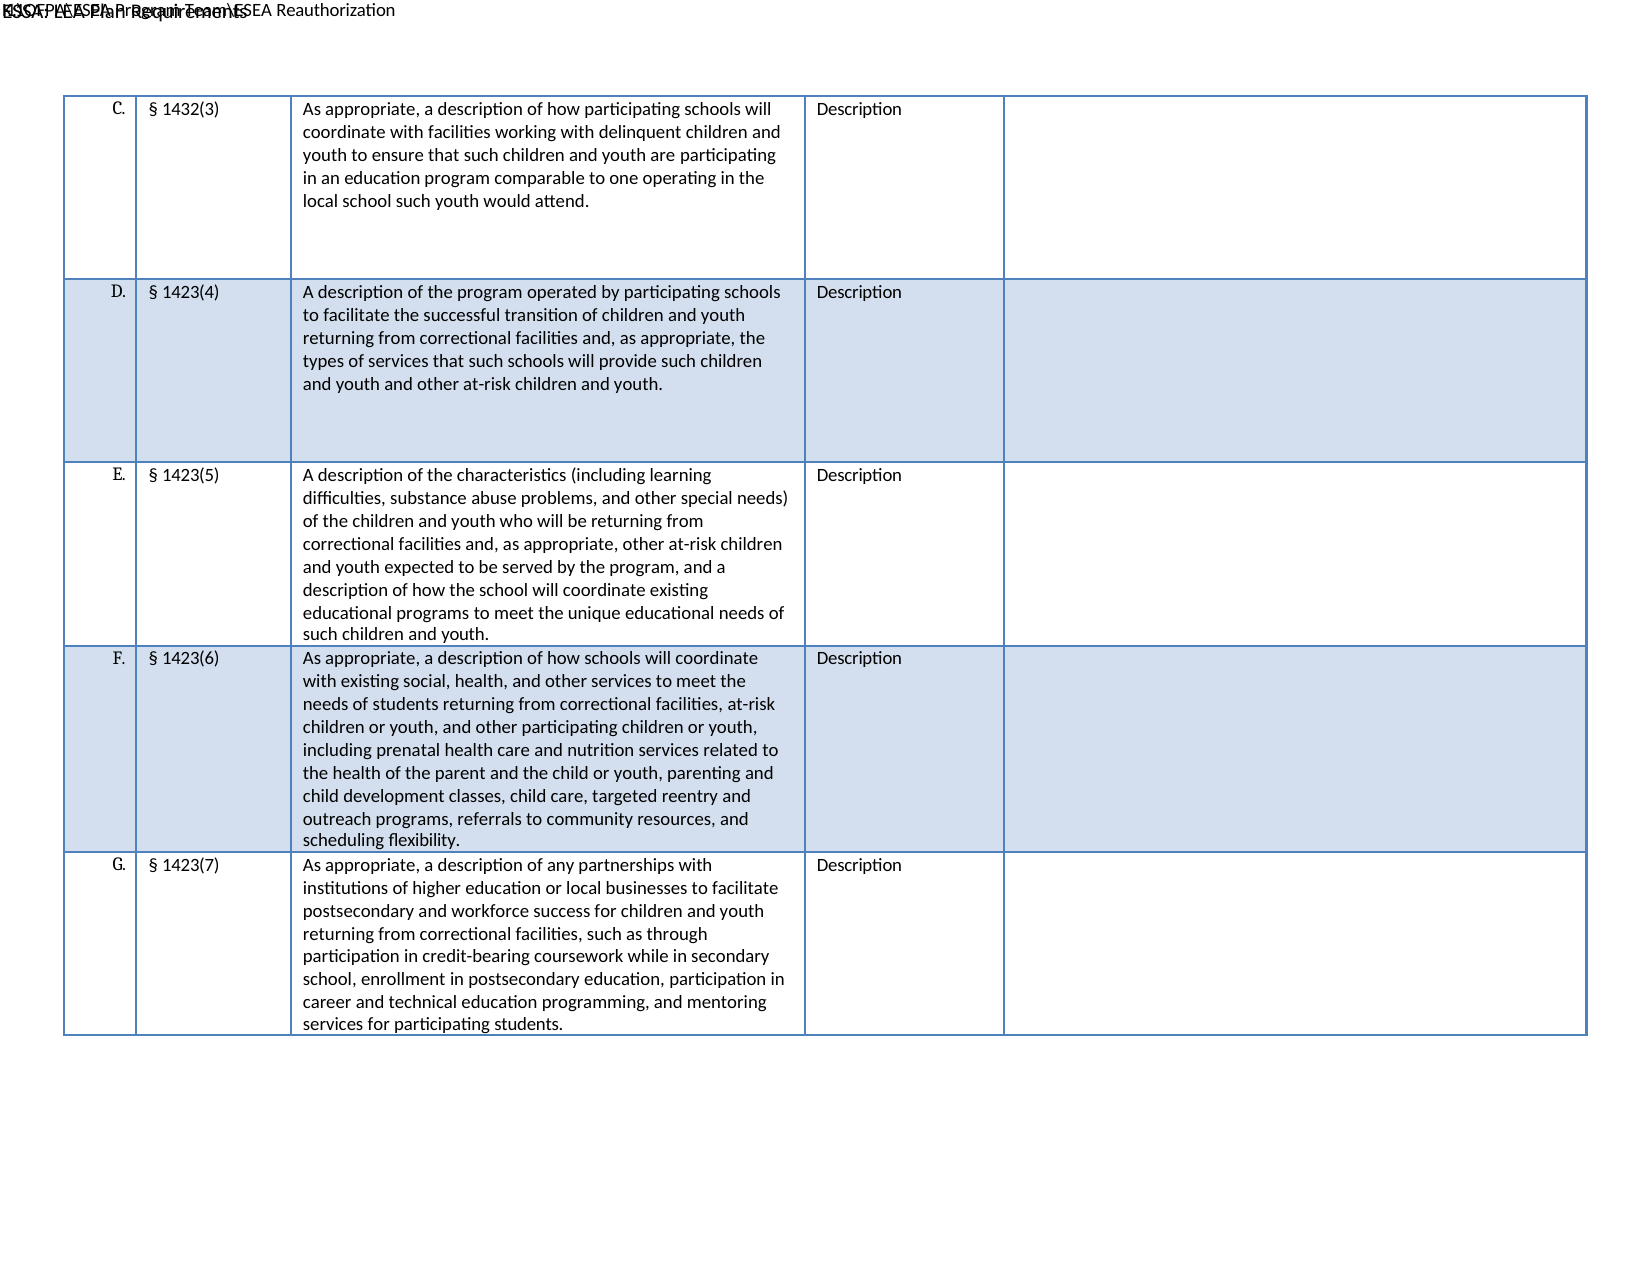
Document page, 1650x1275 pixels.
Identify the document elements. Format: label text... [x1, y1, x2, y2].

table_cell § 1423(4) [137, 280, 290, 461]
table_cell § 1423(7) [137, 853, 290, 1034]
table_cell Description [806, 280, 1003, 461]
table_cell G. [65, 853, 135, 1034]
table_cell A description of the characteristics (including learning difficulties, substance abuse problems, and other special needs) of the children and youth who will be returning from correctional facilities and, as appropriate, other at-risk children and youth expected to be served by the program, and a description of how the school will coordinate existing educational programs to meet the unique educational needs of such children and youth. [292, 463, 804, 644]
table_header C. [65, 97, 135, 278]
table_cell F. [65, 647, 135, 851]
table_cell § 1423(5) [137, 463, 290, 644]
table_cell D. [65, 280, 135, 461]
table_cell A description of the program operated by participating schools to facilitate the successful transition of children and youth returning from correctional facilities and, as appropriate, the types of services that such schools will provide such children and youth and other at-risk children and youth. [292, 280, 804, 461]
table_header Description [806, 97, 1003, 278]
table_cell [1005, 280, 1585, 461]
table_cell E. [65, 463, 135, 644]
table_header [1005, 97, 1585, 278]
table_cell [1005, 647, 1585, 851]
table_cell § 1423(6) [137, 647, 290, 851]
table_header § 1432(3) [137, 97, 290, 278]
table_cell [1005, 853, 1585, 1034]
table_header As appropriate, a description of how participating schools will coordinate with facilities working with delinquent children and youth to ensure that such children and youth are participating in an education program comparable to one operating in the local school such youth would attend. [292, 97, 804, 278]
table_cell Description [806, 463, 1003, 644]
table_cell [1005, 463, 1585, 644]
table_cell As appropriate, a description of how schools will coordinate with existing social, health, and other services to meet the needs of students returning from correctional facilities, at-risk children or youth, and other participating children or youth, including prenatal health care and nutrition services related to the health of the parent and the child or youth, parenting and child development classes, child care, targeted reentry and outreach programs, referrals to community resources, and scheduling flexibility. [292, 647, 804, 851]
table_cell Description [806, 853, 1003, 1034]
table_cell Description [806, 647, 1003, 851]
table_cell As appropriate, a description of any partnerships with institutions of higher education or local businesses to facilitate postsecondary and workforce success for children and youth returning from correctional facilities, such as through participation in credit-bearing coursework while in secondary school, enrollment in postsecondary education, participation in career and technical education programming, and mentoring services for participating students. [292, 853, 804, 1034]
